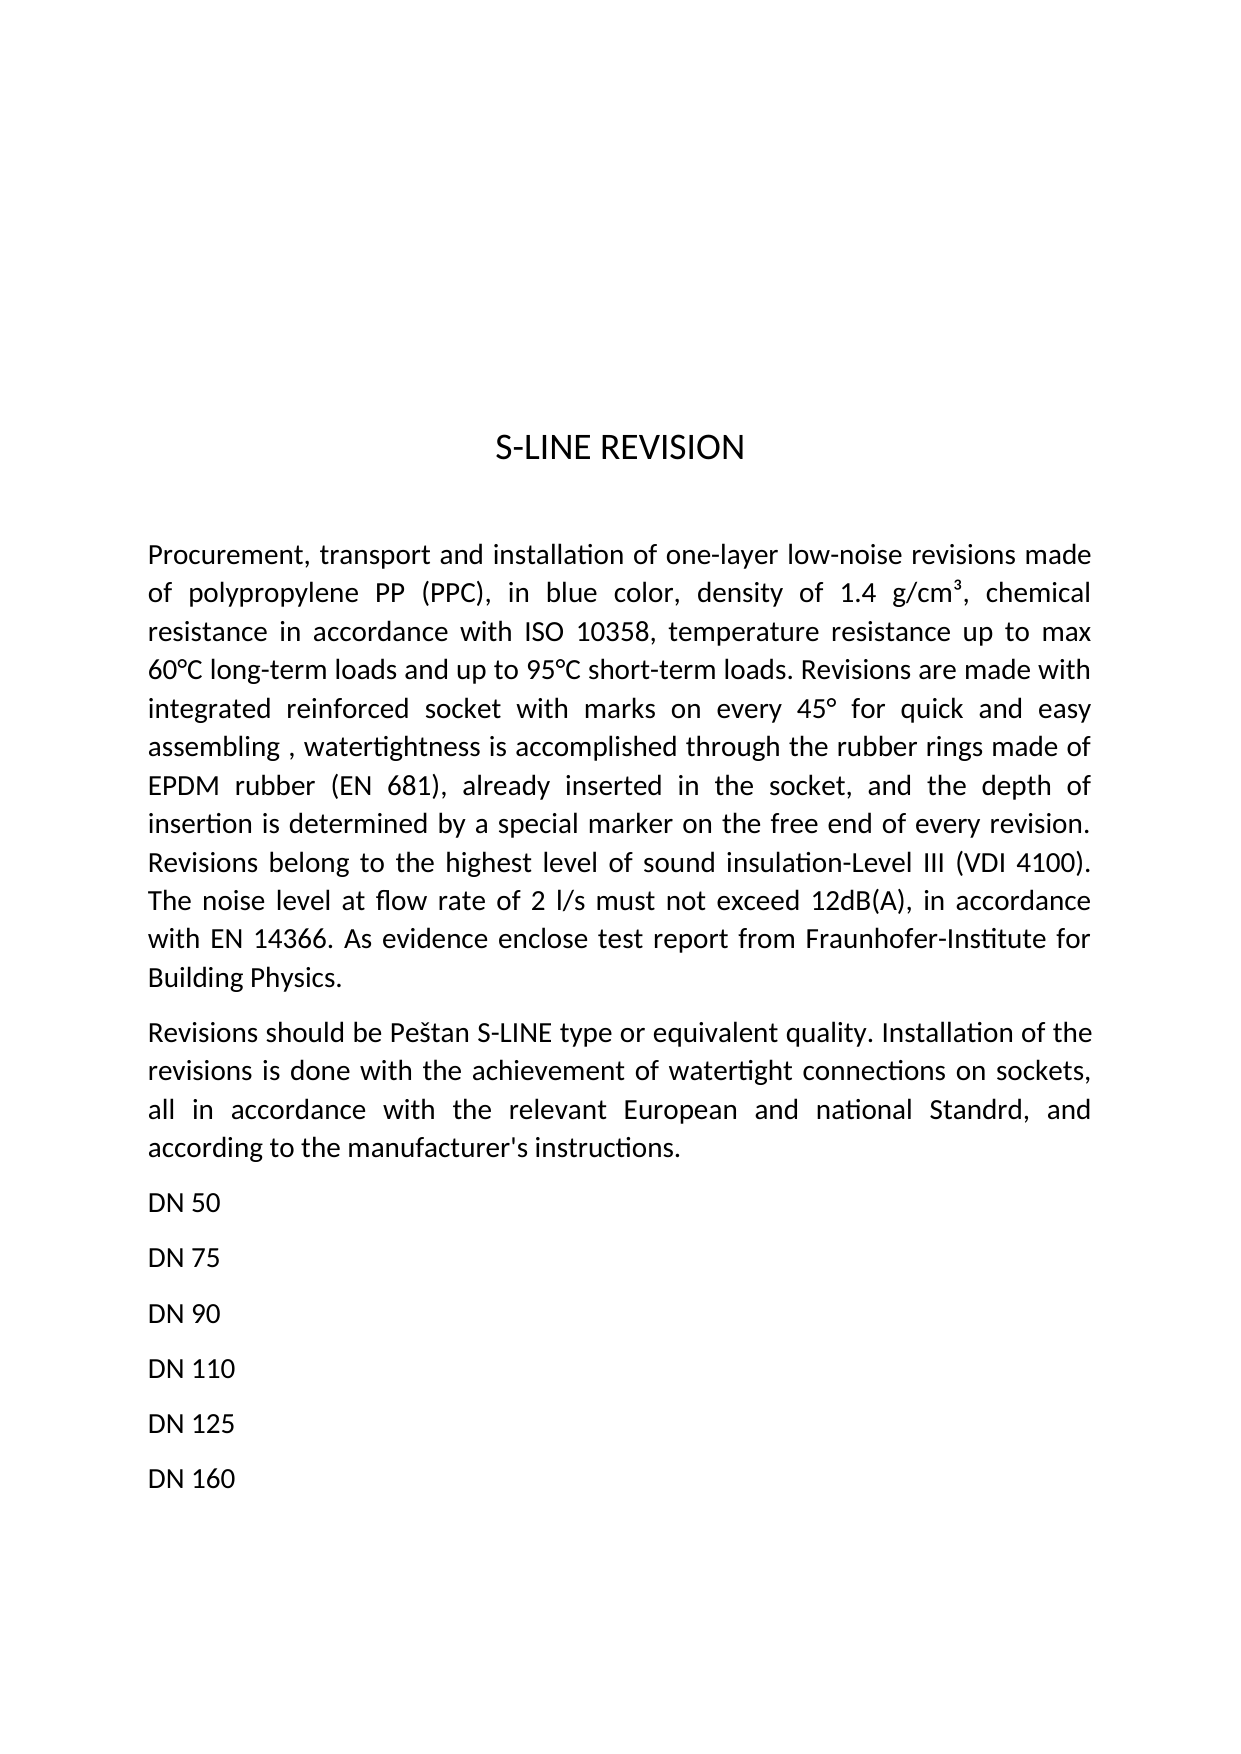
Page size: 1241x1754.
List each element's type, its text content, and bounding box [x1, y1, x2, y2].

text DN 75 [148, 1239, 1093, 1275]
text DN 110 [148, 1350, 1093, 1385]
text S-LINE REVISION [148, 423, 1093, 469]
text DN 125 [148, 1405, 1093, 1441]
text DN 90 [148, 1295, 1093, 1330]
text DN 160 [148, 1460, 1093, 1496]
text DN 50 [148, 1184, 1093, 1220]
text Procurement, transport and installation of one-layer low-noise revisions made of polypropylene PP (PPC), in blue color, density of 1.4 g/cm³, chemical resistance in accordance with ISO 10358, temperature resistance up to max 60°C long-term loads and up to 95°C short-term loads. Revisions are made with integrated reinforced socket with marks on every 45° for quick and easy assembling , watertightness is accomplished through the rubber rings made of EPDM rubber (EN 681), already inserted in the socket, and the depth of insertion is determined by a special marker on the free end of every revision. Revisions belong to the highest level of sound insulation-Level III (VDI 4100). The noise level at flow rate of 2 l/s must not exceed 12dB(A), in accordance with EN 14366. As evidence enclose test report from Fraunhofer-Institute for Building Physics. [148, 536, 1093, 994]
text Revisions should be Peštan S-LINE type or equivalent quality. Installation of the revisions is done with the achievement of watertight connections on sockets, all in accordance with the relevant European and national Standrd, and according to the manufacturer's instructions. [148, 1014, 1093, 1165]
